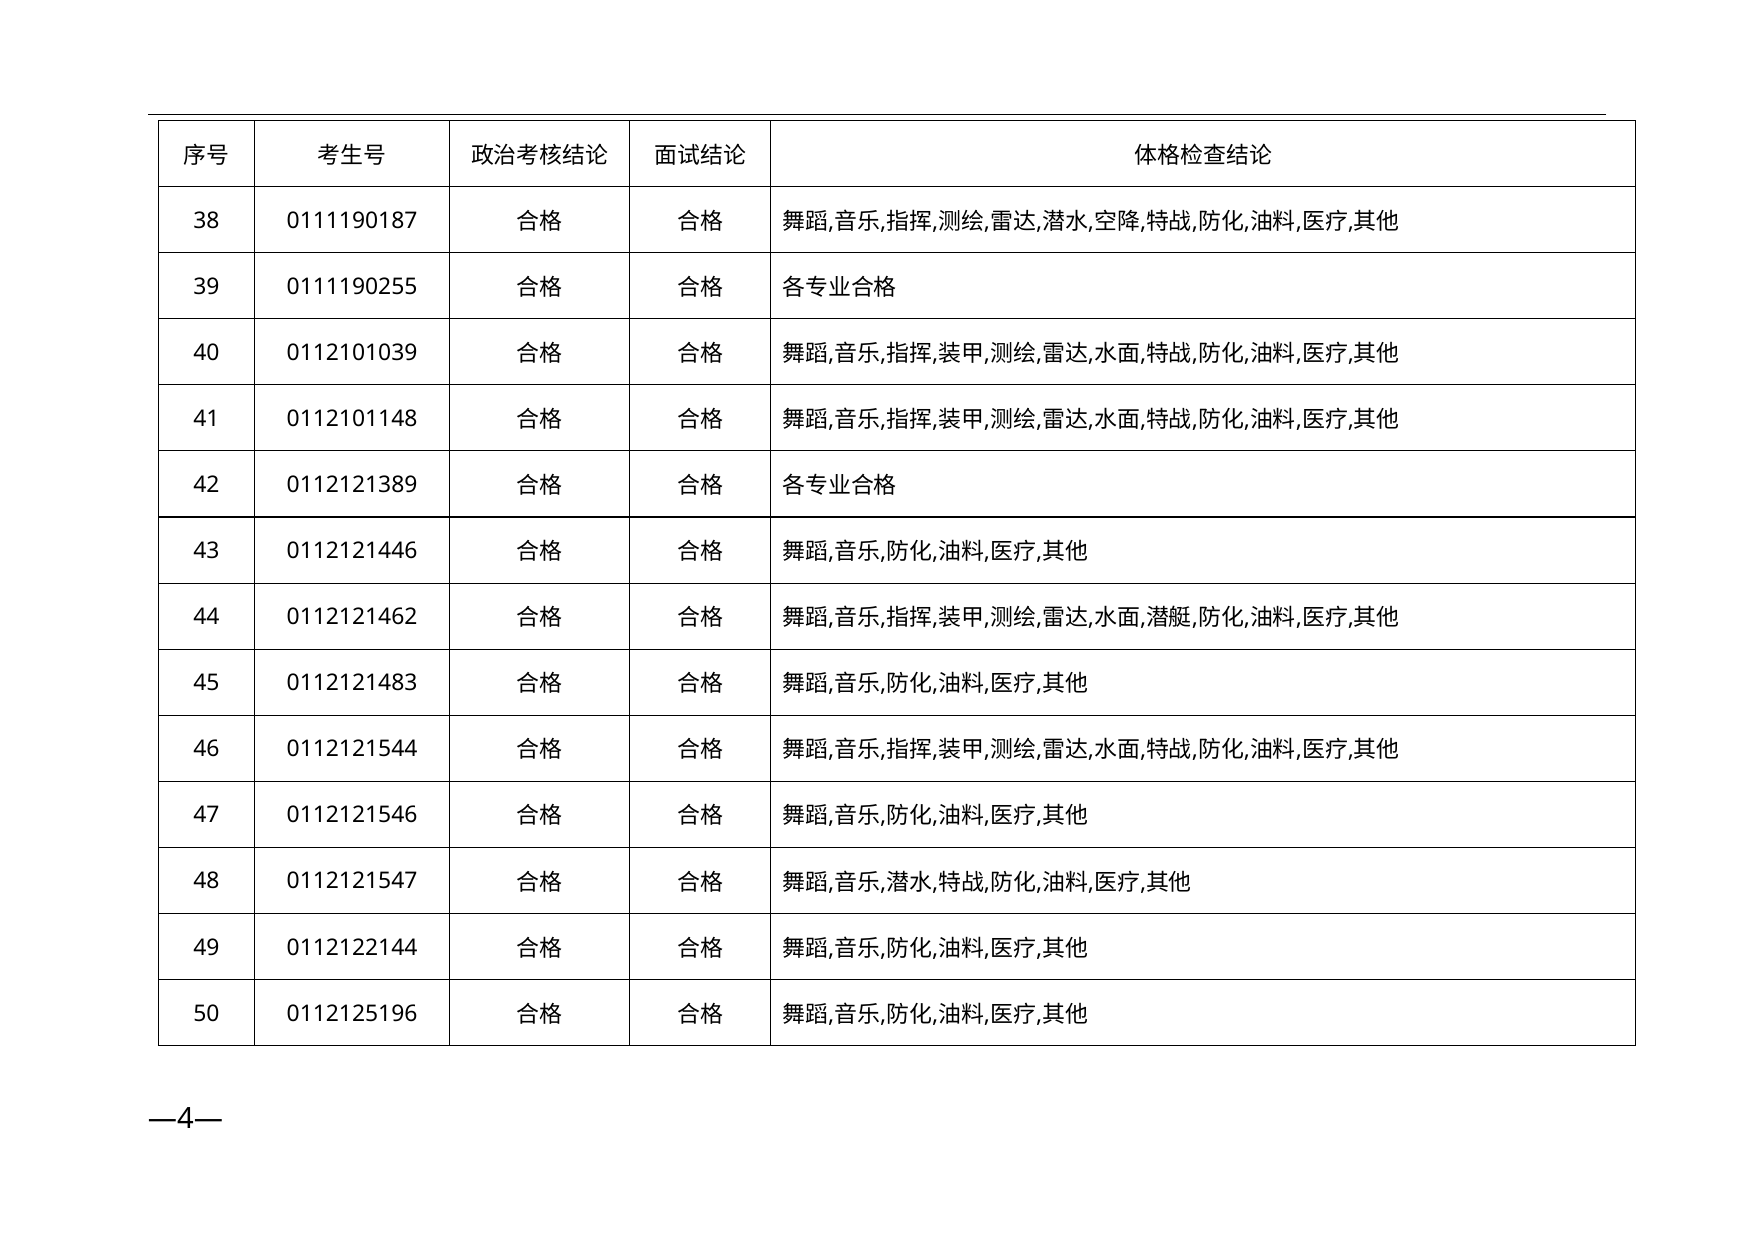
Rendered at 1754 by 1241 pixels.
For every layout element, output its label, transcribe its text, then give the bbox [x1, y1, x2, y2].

table_cell 合格 [630, 451, 770, 516]
table_cell 合格 [450, 584, 629, 648]
table_cell 0112122144 [255, 914, 449, 979]
table_cell 41 [159, 385, 254, 450]
table_cell 0112101148 [255, 385, 449, 450]
table_cell 合格 [630, 914, 770, 979]
table_cell 0112101039 [255, 319, 449, 384]
table_cell 0112125196 [255, 980, 449, 1045]
table_cell 38 [159, 187, 254, 252]
table_header 序号 [159, 121, 254, 186]
table_cell 舞蹈,音乐,防化,油料,医疗,其他 [771, 914, 1635, 979]
table_cell 合格 [450, 385, 629, 450]
table_cell 44 [159, 584, 254, 648]
table_cell 合格 [630, 385, 770, 450]
table_cell 各专业合格 [771, 451, 1635, 516]
table_cell 舞蹈,音乐,防化,油料,医疗,其他 [771, 650, 1635, 714]
table_cell 合格 [630, 650, 770, 714]
table_cell 合格 [450, 451, 629, 516]
table_cell 47 [159, 782, 254, 847]
table_cell 0112121483 [255, 650, 449, 714]
table_cell 46 [159, 716, 254, 781]
table_header 政治考核结论 [450, 121, 629, 186]
table_cell 合格 [450, 716, 629, 781]
table_cell 0112121462 [255, 584, 449, 648]
table_cell 各专业合格 [771, 253, 1635, 318]
table_header 考生号 [255, 121, 449, 186]
table_cell 舞蹈,音乐,指挥,装甲,测绘,雷达,水面,特战,防化,油料,医疗,其他 [771, 716, 1635, 781]
table_cell 合格 [630, 253, 770, 318]
table_cell 舞蹈,音乐,防化,油料,医疗,其他 [771, 980, 1635, 1045]
table_cell 合格 [630, 716, 770, 781]
table_cell 舞蹈,音乐,潜水,特战,防化,油料,医疗,其他 [771, 848, 1635, 913]
table_cell 舞蹈,音乐,防化,油料,医疗,其他 [771, 782, 1635, 847]
table_cell 0112121544 [255, 716, 449, 781]
table_cell 合格 [450, 518, 629, 582]
table_cell 合格 [450, 914, 629, 979]
table_cell 48 [159, 848, 254, 913]
table_cell 43 [159, 518, 254, 582]
table_cell 合格 [450, 650, 629, 714]
table_cell 舞蹈,音乐,指挥,装甲,测绘,雷达,水面,潜艇,防化,油料,医疗,其他 [771, 584, 1635, 648]
table_cell 49 [159, 914, 254, 979]
table_cell 合格 [630, 518, 770, 582]
table_cell 合格 [630, 782, 770, 847]
table_cell 40 [159, 319, 254, 384]
table_cell 合格 [450, 187, 629, 252]
table_cell 0112121547 [255, 848, 449, 913]
table_cell 42 [159, 451, 254, 516]
table_cell 合格 [630, 848, 770, 913]
table_header 体格检查结论 [771, 121, 1635, 186]
table_cell 合格 [630, 319, 770, 384]
table_cell 合格 [450, 980, 629, 1045]
table_cell 合格 [630, 980, 770, 1045]
table_cell 0111190187 [255, 187, 449, 252]
table_cell 舞蹈,音乐,指挥,装甲,测绘,雷达,水面,特战,防化,油料,医疗,其他 [771, 385, 1635, 450]
table_cell 合格 [450, 253, 629, 318]
table_cell 合格 [450, 848, 629, 913]
table_cell 0112121389 [255, 451, 449, 516]
table_cell 0112121446 [255, 518, 449, 582]
table_header 面试结论 [630, 121, 770, 186]
table_cell 合格 [630, 584, 770, 648]
table_cell 舞蹈,音乐,防化,油料,医疗,其他 [771, 518, 1635, 582]
table_cell 50 [159, 980, 254, 1045]
table_cell 合格 [630, 187, 770, 252]
table_cell 舞蹈,音乐,指挥,测绘,雷达,潜水,空降,特战,防化,油料,医疗,其他 [771, 187, 1635, 252]
table_cell 0111190255 [255, 253, 449, 318]
table_cell 舞蹈,音乐,指挥,装甲,测绘,雷达,水面,特战,防化,油料,医疗,其他 [771, 319, 1635, 384]
table_cell 0112121546 [255, 782, 449, 847]
table_cell 39 [159, 253, 254, 318]
table_cell 合格 [450, 319, 629, 384]
table_cell 45 [159, 650, 254, 714]
table_cell 合格 [450, 782, 629, 847]
